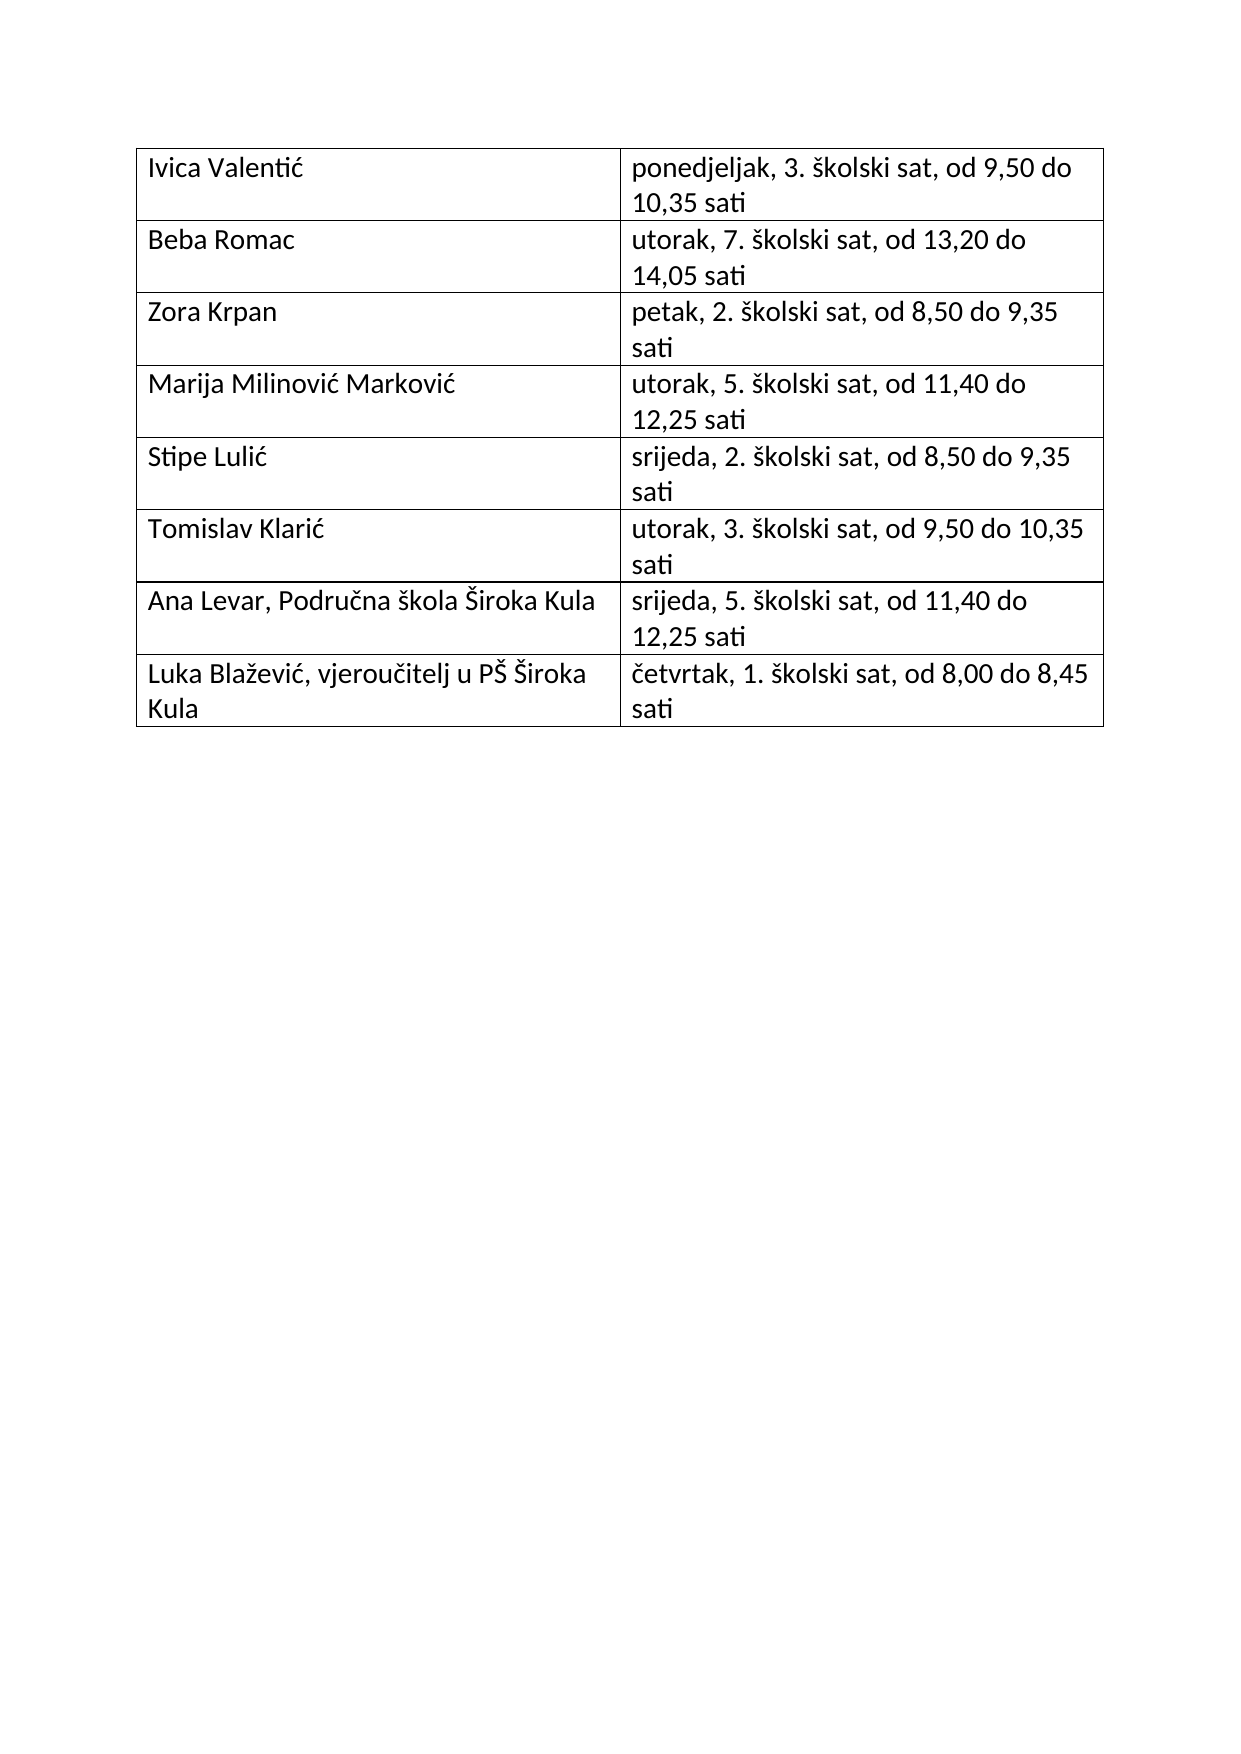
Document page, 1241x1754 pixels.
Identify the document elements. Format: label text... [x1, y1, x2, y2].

table_cell Marija Milinović Marković [137, 366, 620, 437]
table_cell Zora Krpan [137, 293, 620, 364]
table_cell utorak, 3. školski sat, od 9,50 do 10,35 sati [621, 510, 1103, 581]
table_cell Beba Romac [137, 221, 620, 292]
table_cell Ana Levar, Područna škola Široka Kula [137, 583, 620, 654]
table_cell Luka Blažević, vjeroučitelj u PŠ Široka Kula [137, 655, 620, 726]
table_cell ponedjeljak, 3. školski sat, od 9,50 do 10,35 sati [621, 149, 1103, 220]
table_cell utorak, 7. školski sat, od 13,20 do 14,05 sati [621, 221, 1103, 292]
table_cell petak, 2. školski sat, od 8,50 do 9,35 sati [621, 293, 1103, 364]
table_cell srijeda, 5. školski sat, od 11,40 do 12,25 sati [621, 583, 1103, 654]
table_cell Stipe Lulić [137, 438, 620, 509]
table_cell srijeda, 2. školski sat, od 8,50 do 9,35 sati [621, 438, 1103, 509]
table_cell Tomislav Klarić [137, 510, 620, 581]
table_cell Ivica Valentić [137, 149, 620, 220]
table_cell utorak, 5. školski sat, od 11,40 do 12,25 sati [621, 366, 1103, 437]
table_cell četvrtak, 1. školski sat, od 8,00 do 8,45 sati [621, 655, 1103, 726]
